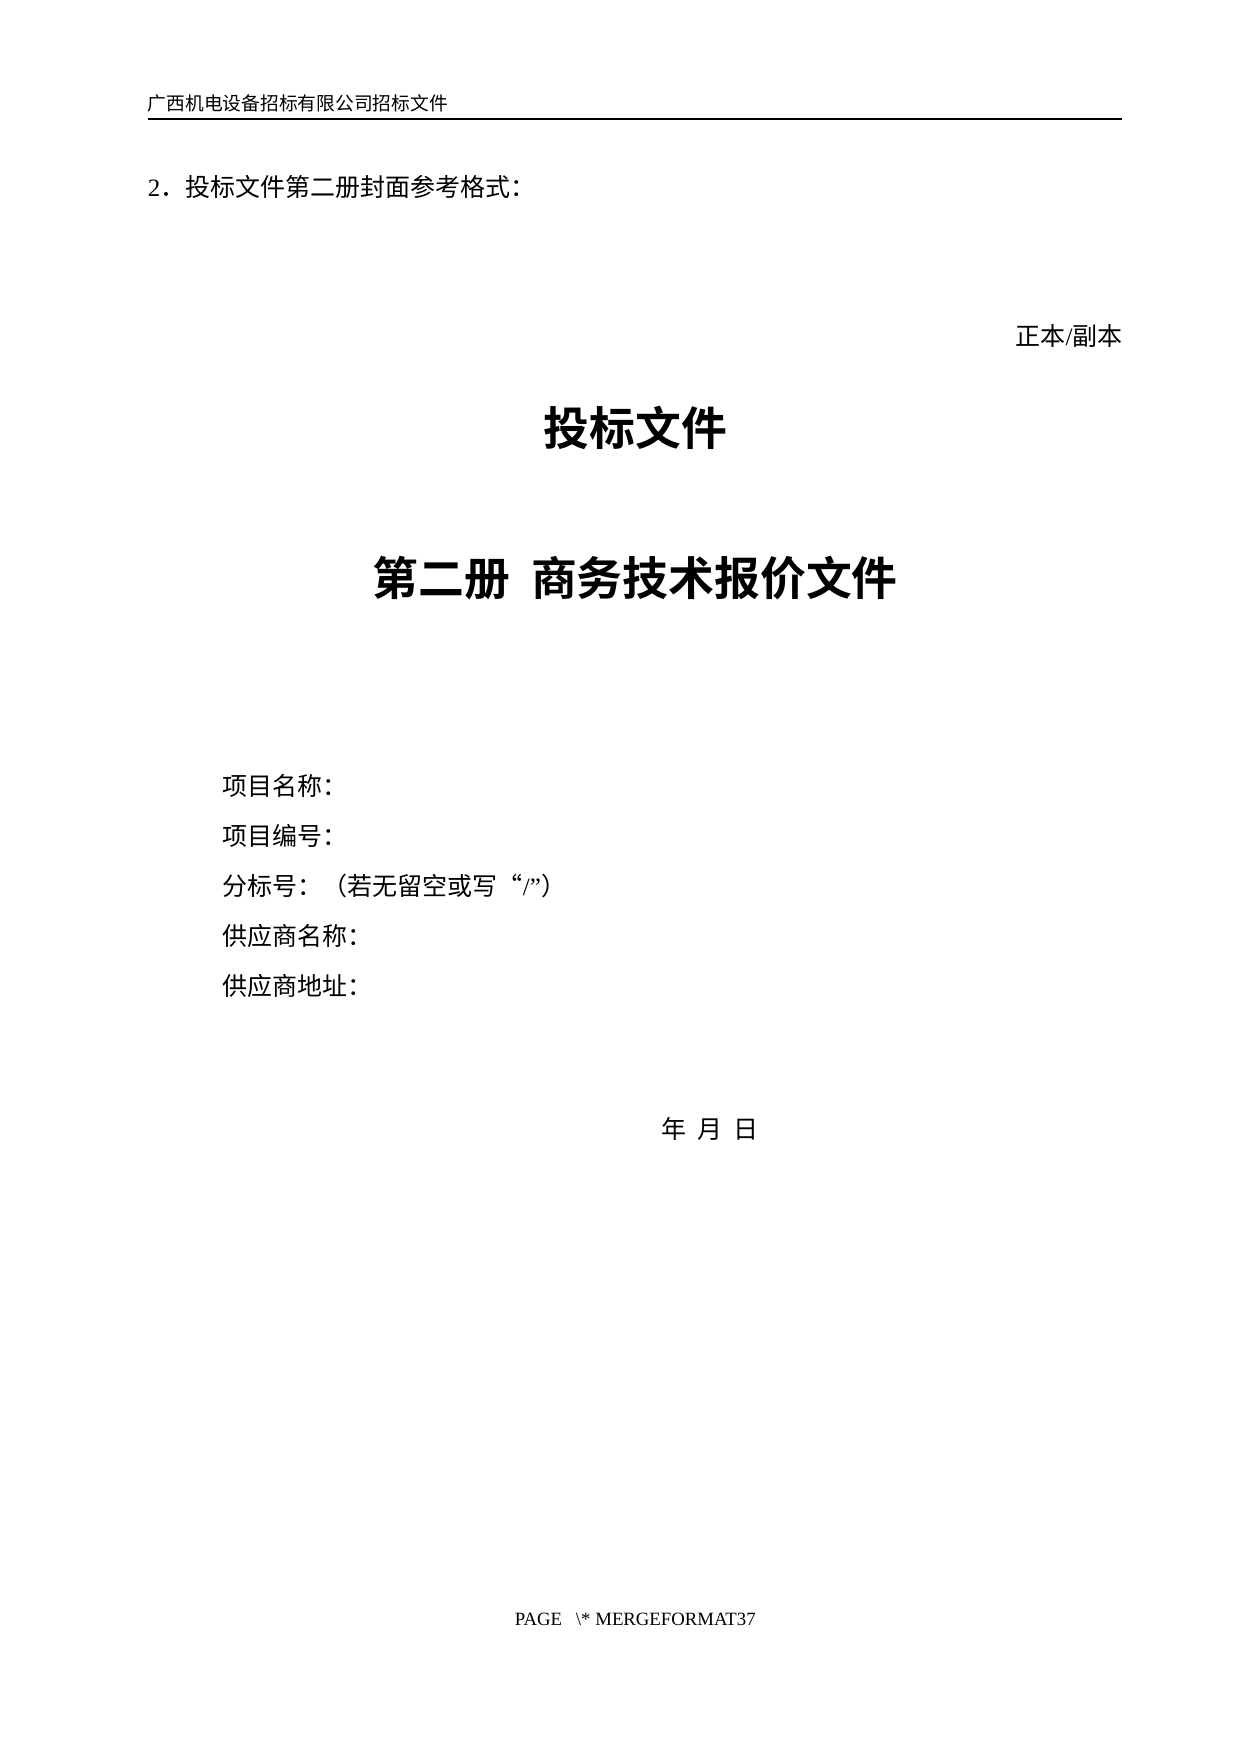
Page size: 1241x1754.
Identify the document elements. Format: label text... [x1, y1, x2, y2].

text 第二册 商务技术报价文件 [148, 565, 1122, 603]
text 2．投标文件第二册封面参考格式： [148, 160, 1122, 206]
text 正本/副本 [148, 315, 1122, 353]
text 项目编号： [148, 815, 1122, 853]
text 项目名称： [148, 765, 1122, 803]
text 供应商名称： [148, 915, 1122, 953]
text 年 月 日 [148, 1108, 1122, 1146]
text 分标号：（若无留空或写“/”） [148, 865, 1122, 903]
text 供应商地址： [148, 965, 1122, 1003]
text 投标文件 [148, 415, 1122, 453]
